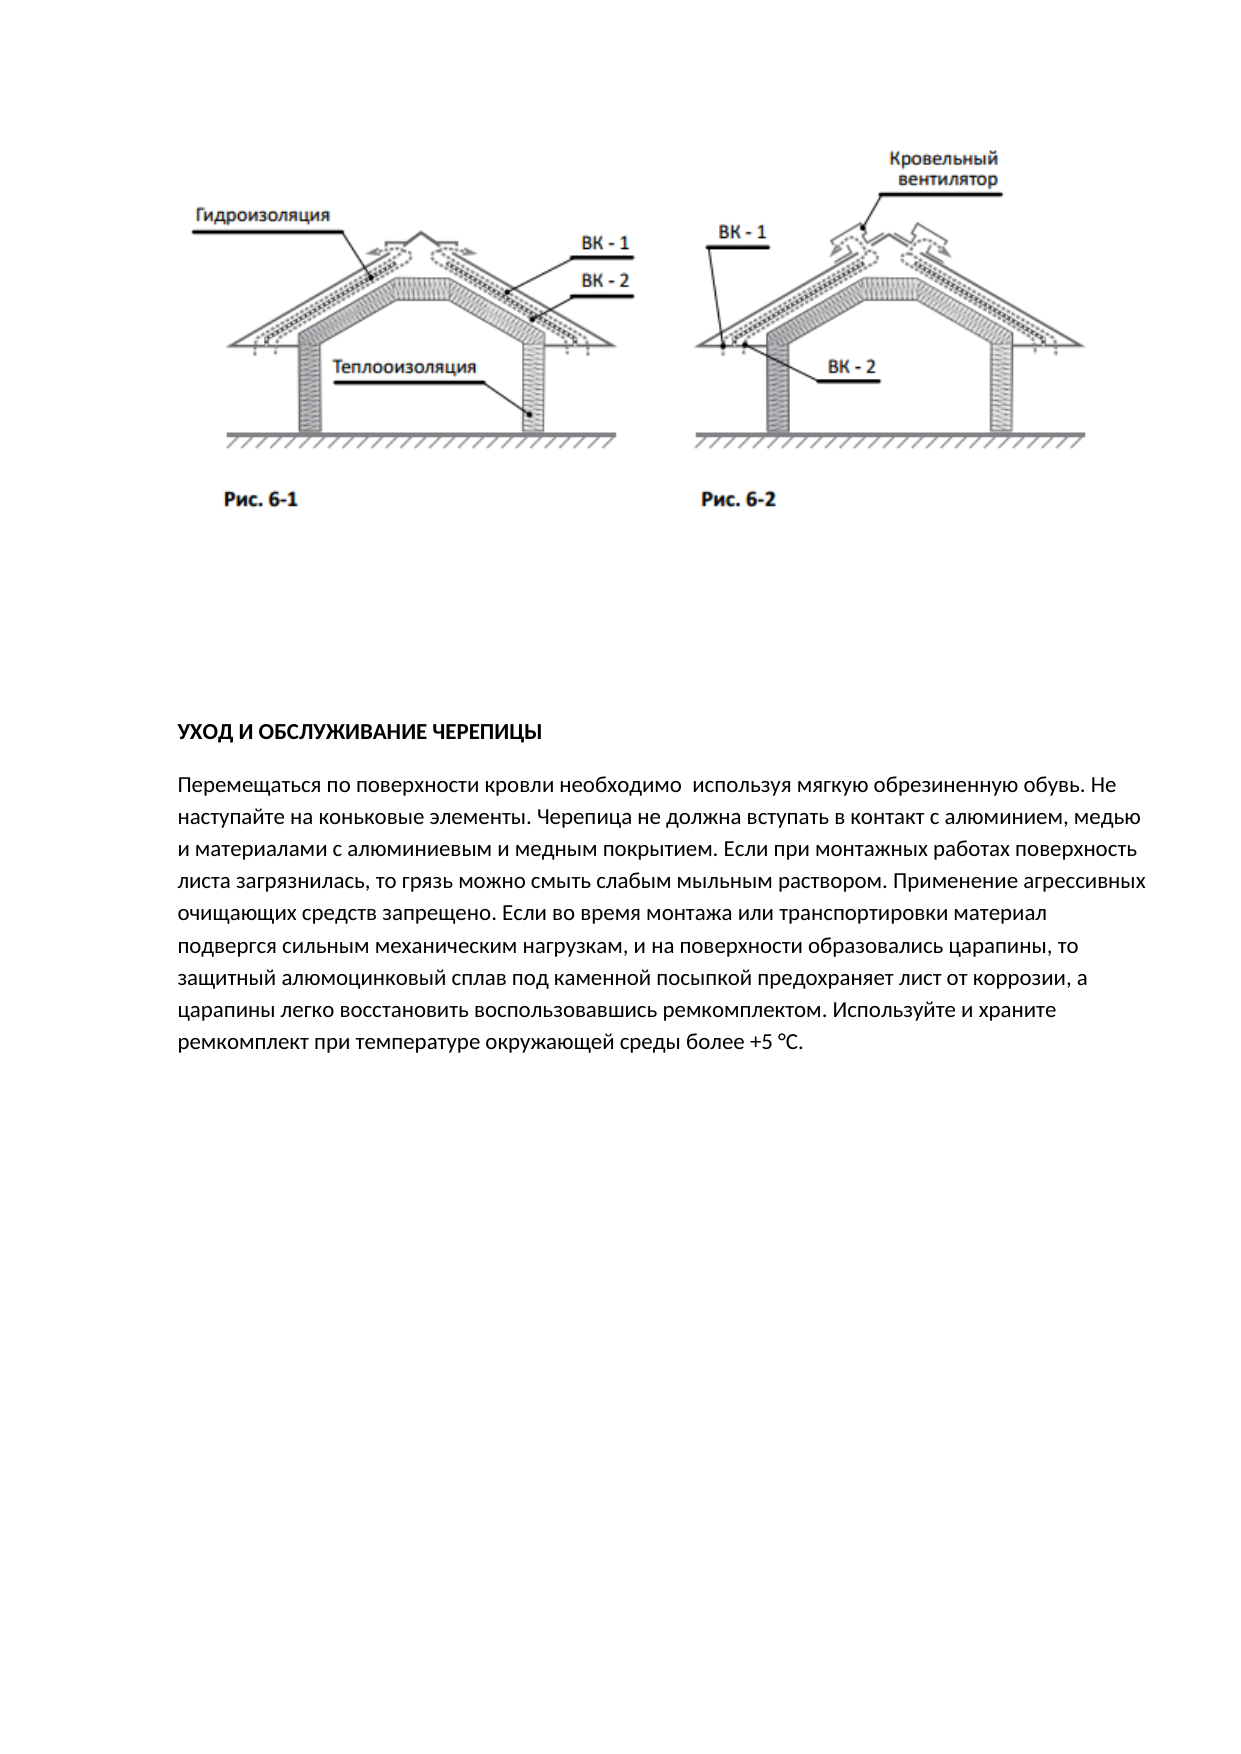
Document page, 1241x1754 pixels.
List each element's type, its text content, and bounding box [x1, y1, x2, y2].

picture [177, 118, 1148, 533]
text Перемещаться по поверхности кровли необходимо используя мягкую обрезиненную обувь. Не наступайте на коньковые элементы. Черепица не должна вступать в контакт с алюминием, медью и материалами с алюминиевым и медным покрытием. Если при монтажных работах поверхность листа загрязнилась, то грязь можно смыть слабым мыльным раствором. Применение агрессивных очищающих средств запрещено. Если во время монтажа или транспортировки материал подвергся сильным механическим нагрузкам, и на поверхности образовались царапины, то защитный алюмоцинковый сплав под каменной посыпкой предохраняет лист от коррозии, а царапины легко восстановить воспользовавшись ремкомплектом. Используйте и храните ремкомплект при температуре окружающей среды более +5 °С. [177, 770, 1152, 1055]
text УХОД И ОБСЛУЖИВАНИЕ ЧЕРЕПИЦЫ [177, 717, 1152, 745]
